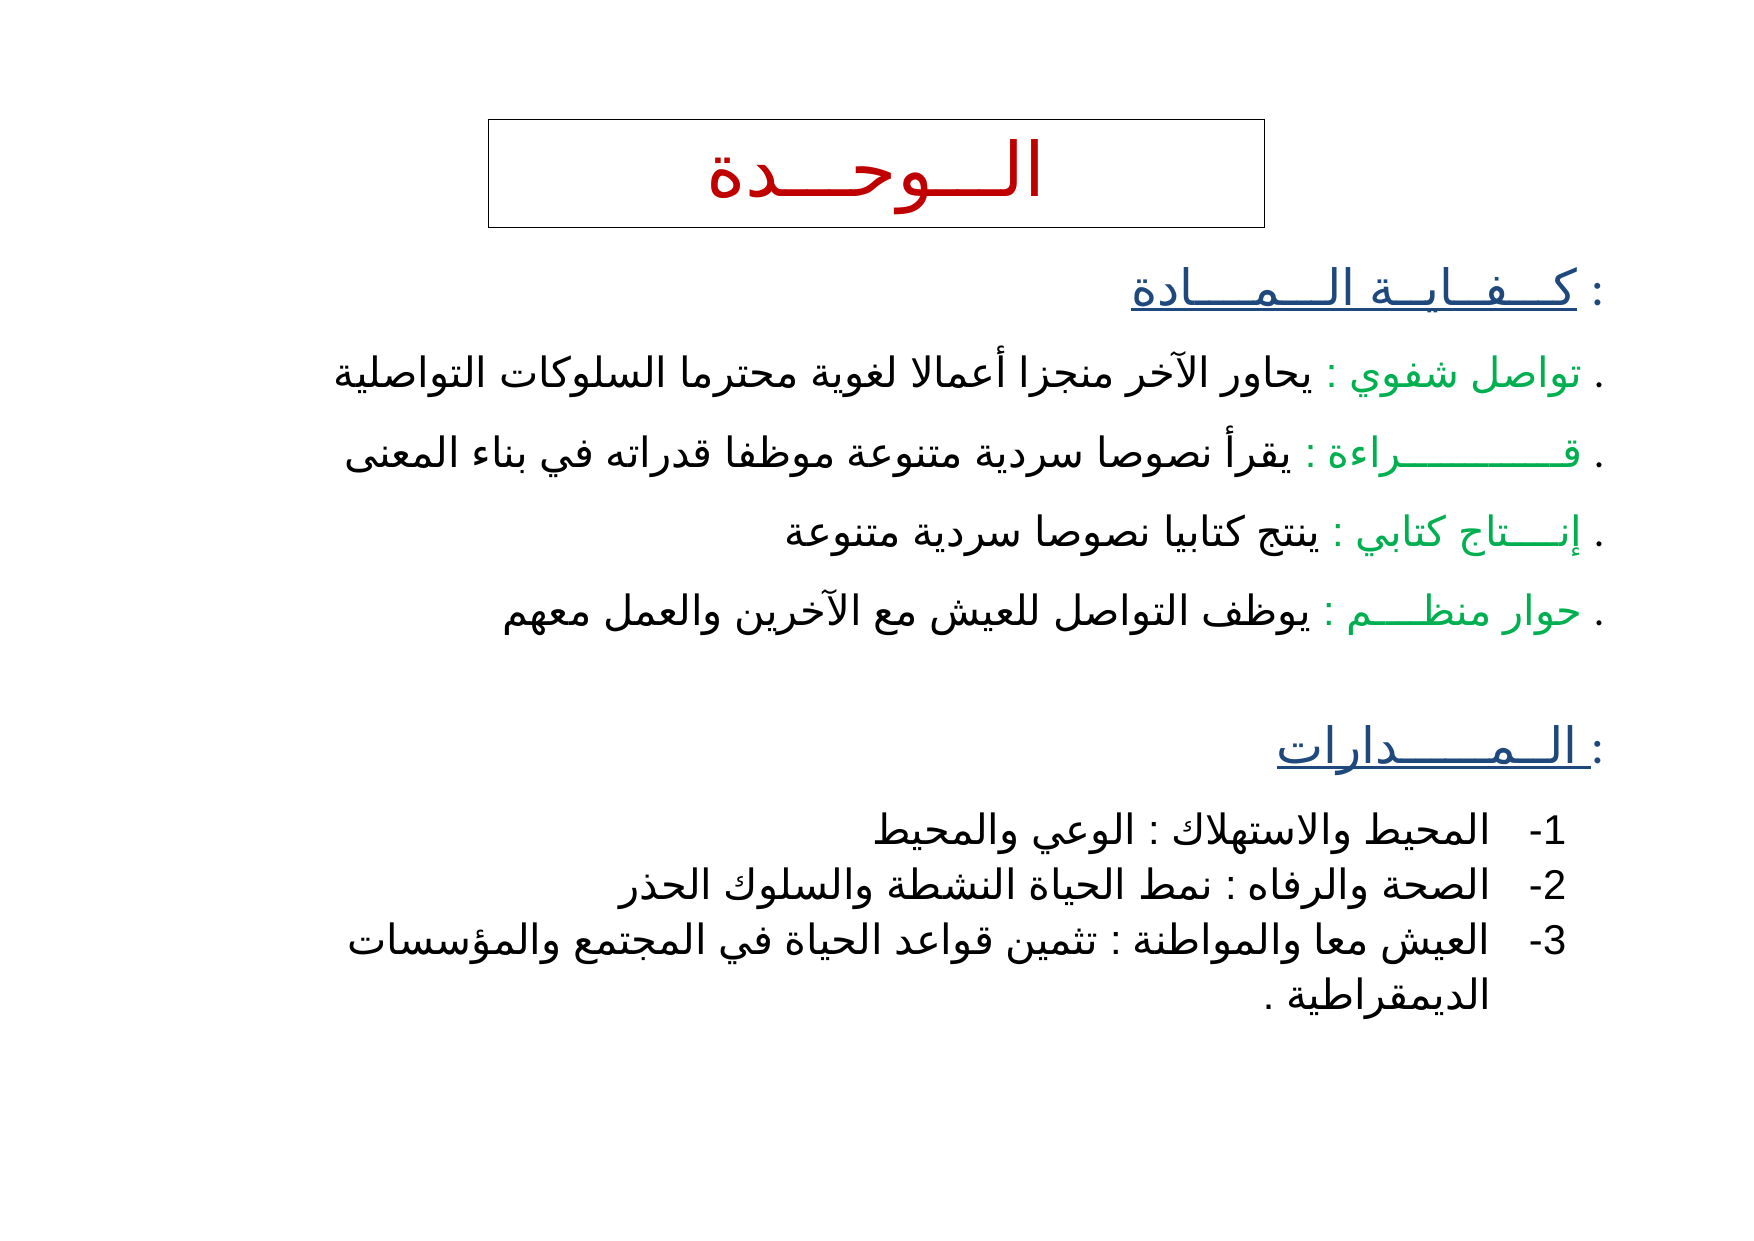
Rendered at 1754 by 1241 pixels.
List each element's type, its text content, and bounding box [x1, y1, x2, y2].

text الــمــــــدارات : [150, 714, 1604, 776]
list العيش معا والمواطنة : تثمين قواعد الحياة في المجتمع والمؤسسات الديمقراطية . [150, 916, 1529, 1019]
text قـــــــــــــراءة : يقرأ نصوصا سردية متنوعة موظفا قدراته في بناء المعنى . [150, 427, 1604, 477]
text كـــفــايــة الـــمــــادة : [150, 256, 1604, 317]
list المحيط والاستهلاك : الوعي والمحيط [150, 805, 1529, 853]
text تواصل شفوي : يحاور الآخر منجزا أعمالا لغوية محترما السلوكات التواصلية . [150, 347, 1604, 398]
text إنــــتاج كتابي : ينتج كتابيا نصوصا سردية متنوعة . [150, 506, 1604, 557]
text حوار منظــــم : يوظف التواصل للعيش مع الآخرين والعمل معهم . [150, 585, 1604, 636]
list الصحة والرفاه : نمط الحياة النشطة والسلوك الحذر [150, 861, 1529, 908]
